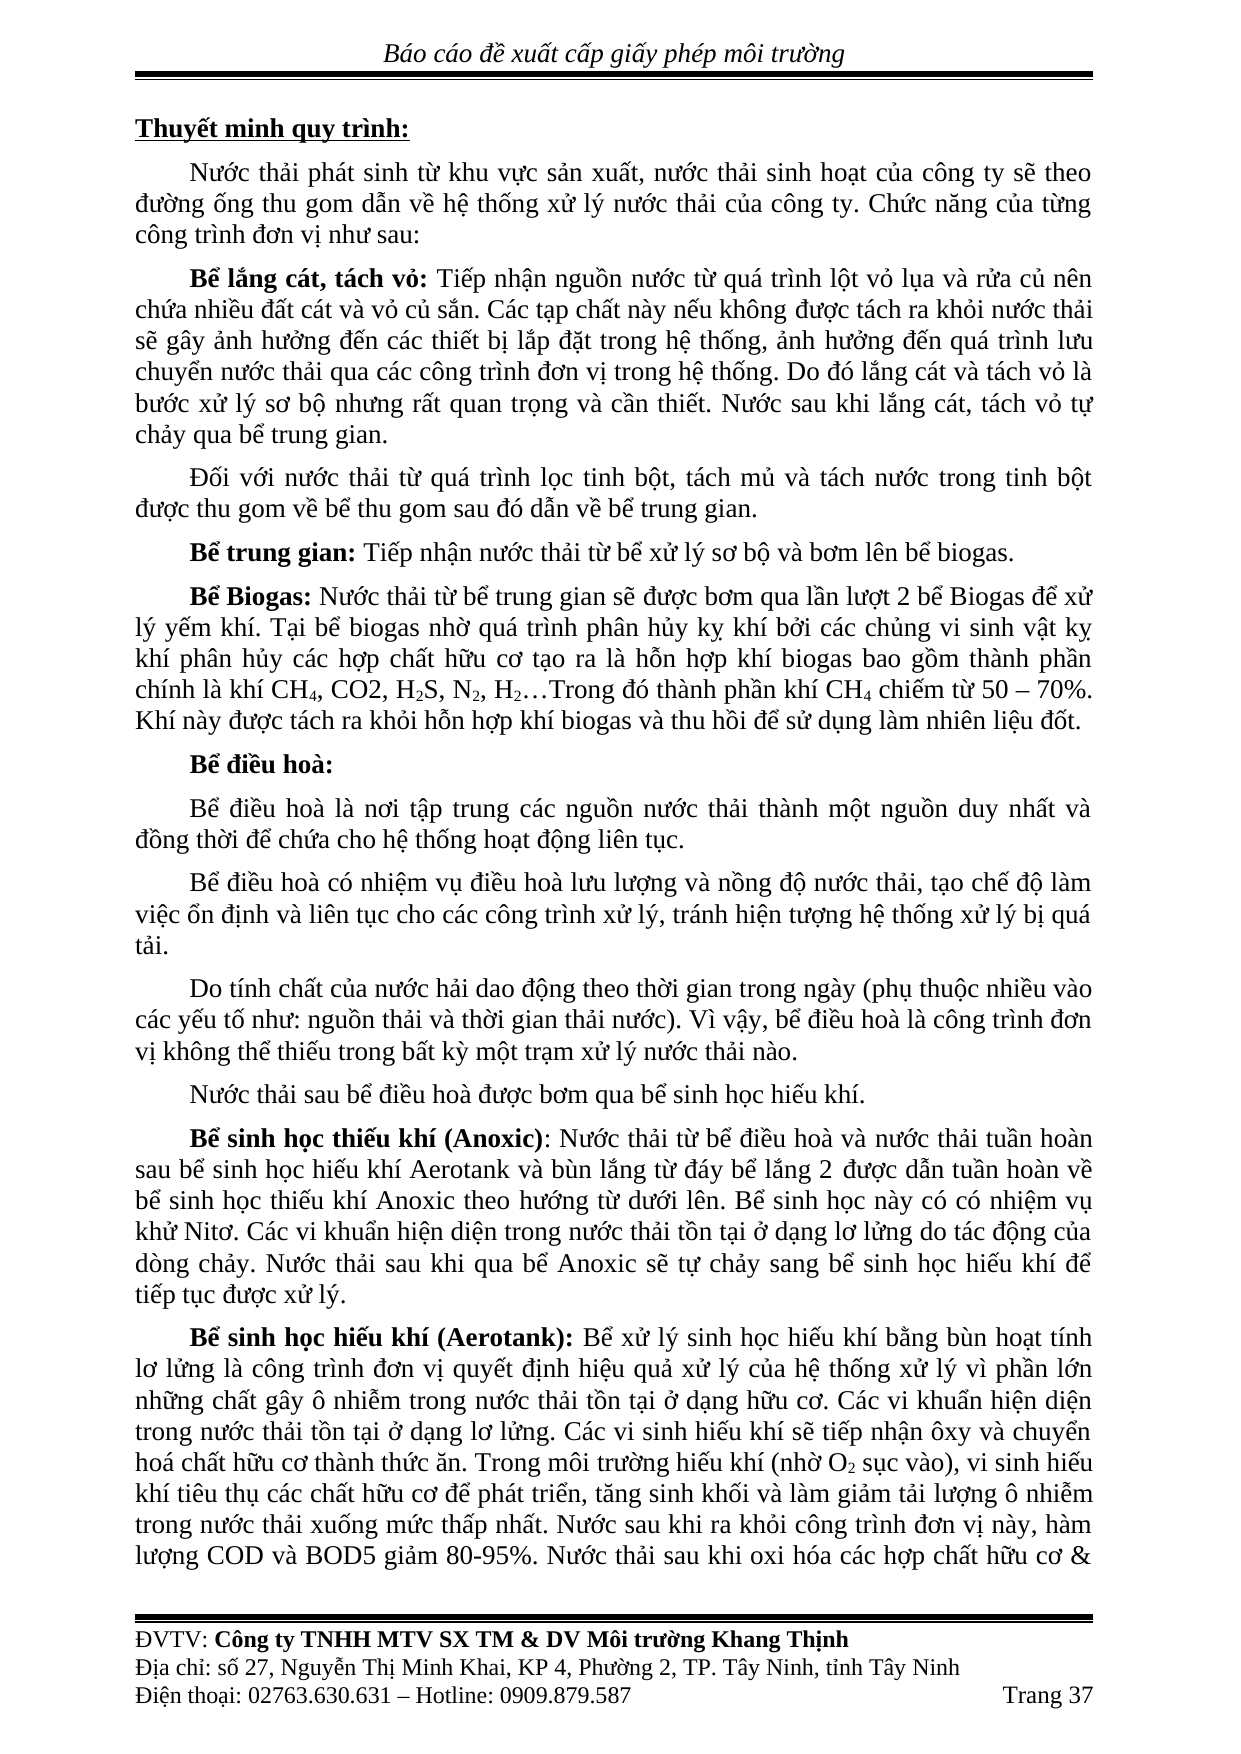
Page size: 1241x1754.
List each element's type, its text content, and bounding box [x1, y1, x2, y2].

text Bể điều hoà: [135, 748, 1093, 779]
text Bể sinh học thiếu khí (Anoxic): Nước thải từ bể điều hoà và nước thải tuần hoàn sau bể sinh học hiếu khí Aerotank và bùn lắng từ đáy bể lắng 2 được dẫn tuần hoàn về bể sinh học thiếu khí Anoxic theo hướng từ dưới lên. Bể sinh học này có có nhiệm vụ khử Nitơ. Các vi khuẩn hiện diện trong nước thải tồn tại ở dạng lơ lửng do tác động của dòng chảy. Nước thải sau khi qua bể Anoxic sẽ tự chảy sang bể sinh học hiếu khí để tiếp tục được xử lý. [135, 1122, 1093, 1309]
text Bể lắng cát, tách vỏ: Tiếp nhận nguồn nước từ quá trình lột vỏ lụa và rửa củ nên chứa nhiều đất cát và vỏ củ sắn. Các tạp chất này nếu không được tách ra khỏi nước thải sẽ gây ảnh hưởng đến các thiết bị lắp đặt trong hệ thống, ảnh hưởng đến quá trình lưu chuyển nước thải qua các công trình đơn vị trong hệ thống. Do đó lắng cát và tách vỏ là bước xử lý sơ bộ nhưng rất quan trọng và cần thiết. Nước sau khi lắng cát, tách vỏ tự chảy qua bể trung gian. [135, 262, 1093, 449]
text Bể Biogas: Nước thải từ bể trung gian sẽ được bơm qua lần lượt 2 bể Biogas để xử lý yếm khí. Tại bể biogas nhờ quá trình phân hủy kỵ khí bởi các chủng vi sinh vật kỵ khí phân hủy các hợp chất hữu cơ tạo ra là hỗn hợp khí biogas bao gồm thành phần chính là khí CH4, CO2, H2S, N2, H2…Trong đó thành phần khí CH4 chiếm từ 50 – 70%. Khí này được tách ra khỏi hỗn hợp khí biogas và thu hồi để sử dụng làm nhiên liệu đốt. [135, 580, 1093, 736]
text Bể trung gian: Tiếp nhận nước thải từ bể xử lý sơ bộ và bơm lên bể biogas. [135, 536, 1093, 567]
text Bể điều hoà là nơi tập trung các nguồn nước thải thành một nguồn duy nhất và đồng thời để chứa cho hệ thống hoạt động liên tục. [135, 792, 1093, 854]
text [135, 1321, 1093, 1571]
text Nước thải phát sinh từ khu vực sản xuất, nước thải sinh hoạt của công ty sẽ theo đường ống thu gom dẫn về hệ thống xử lý nước thải của công ty. Chức năng của từng công trình đơn vị như sau: [135, 156, 1093, 249]
text Thuyết minh quy trình: [135, 112, 1093, 144]
text Bể điều hoà có nhiệm vụ điều hoà lưu lượng và nồng độ nước thải, tạo chế độ làm việc ổn định và liên tục cho các công trình xử lý, tránh hiện tượng hệ thống xử lý bị quá tải. [135, 867, 1093, 960]
text Đối với nước thải từ quá trình lọc tinh bột, tách mủ và tách nước trong tinh bột được thu gom về bể thu gom sau đó dẫn về bể trung gian. [135, 461, 1093, 524]
text Nước thải sau bể điều hoà được bơm qua bể sinh học hiếu khí. [135, 1078, 1093, 1109]
text Do tính chất của nước hải dao động theo thời gian trong ngày (phụ thuộc nhiều vào các yếu tố như: nguồn thải và thời gian thải nước). Vì vậy, bể điều hoà là công trình đơn vị không thể thiếu trong bất kỳ một trạm xử lý nước thải nào. [135, 972, 1093, 1066]
